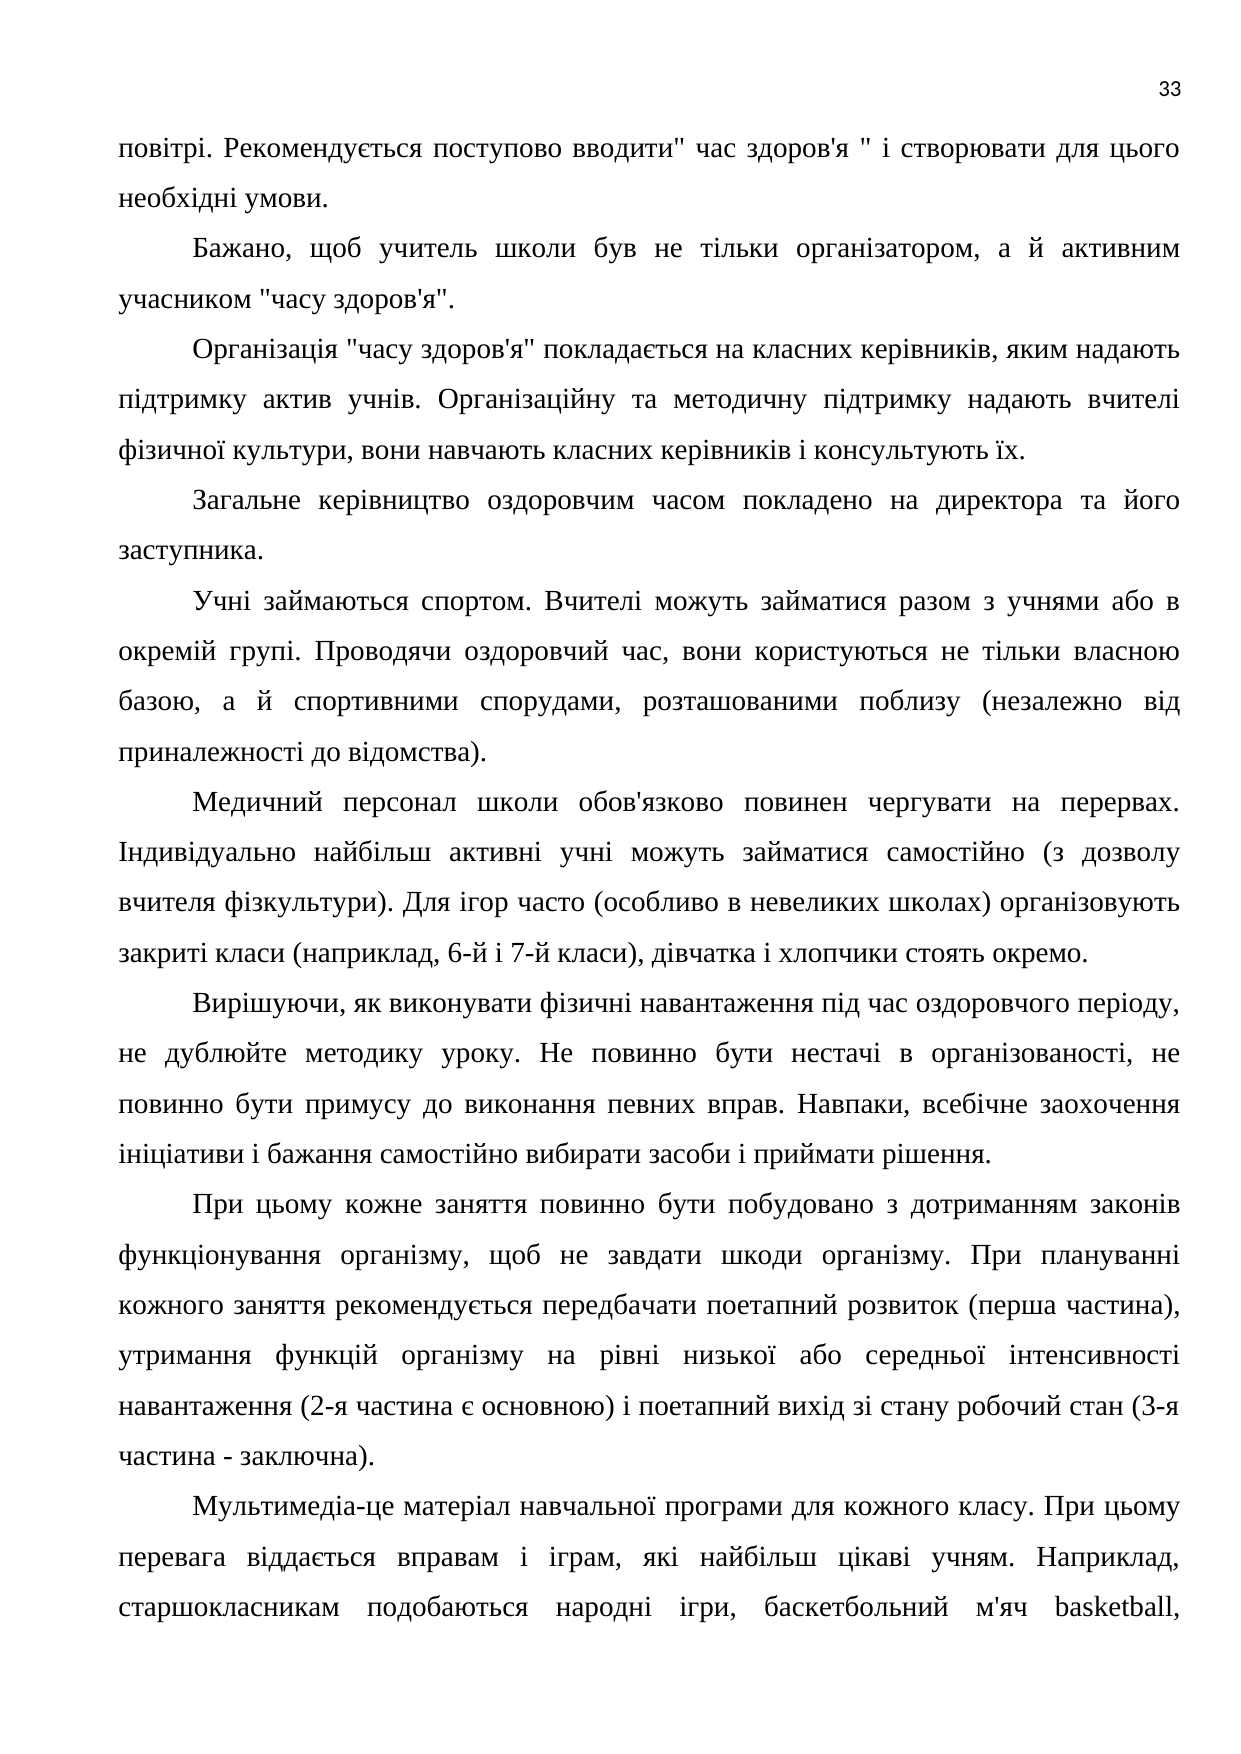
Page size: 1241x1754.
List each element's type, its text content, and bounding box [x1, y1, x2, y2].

text Загальне керівництво оздоровчим часом покладено на директора та його заступника. [118, 482, 1181, 566]
text Вирішуючи, як виконувати фізичні навантаження під час оздоровчого періоду, не дублюйте методику уроку. Не повинно бути нестачі в організованості, не повинно бути примусу до виконання певних вправ. Навпаки, всебічне заохочення ініціативи і бажання самостійно вибирати засоби і приймати рішення. [118, 985, 1181, 1170]
text Бажано, щоб учитель школи був не тільки організатором, а й активним учасником "часу здоров'я". [118, 231, 1181, 314]
text При цьому кожне заняття повинно бути побудовано з дотриманням законів функціонування організму, щоб не завдати шкоди організму. При плануванні кожного заняття рекомендується передбачати поетапний розвиток (перша частина), утримання функцій організму на рівні низької або середньої інтенсивності навантаження (2-я частина є основною) і поетапний вихід зі стану робочий стан (3-я частина - заключна). [118, 1186, 1181, 1472]
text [118, 130, 1181, 214]
text Учні займаються спортом. Вчителі можуть займатися разом з учнями або в окремій групі. Проводячи оздоровчий час, вони користуються не тільки власною базою, а й спортивними спорудами, розташованими поблизу (незалежно від приналежності до відомства). [118, 583, 1181, 767]
text Організація "часу здоров'я" покладається на класних керівників, яким надають підтримку актив учнів. Організаційну та методичну підтримку надають вчителі фізичної культури, вони навчають класних керівників і консультують їх. [118, 331, 1181, 465]
text Медичний персонал школи обов'язково повинен чергувати на перервах. Індивідуально найбільш активні учні можуть займатися самостійно (з дозволу вчителя фізкультури). Для ігор часто (особливо в невеликих школах) організовують закриті класи (наприклад, 6-й і 7-й класи), дівчатка і хлопчики стоять окремо. [118, 784, 1181, 968]
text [118, 1488, 1181, 1622]
